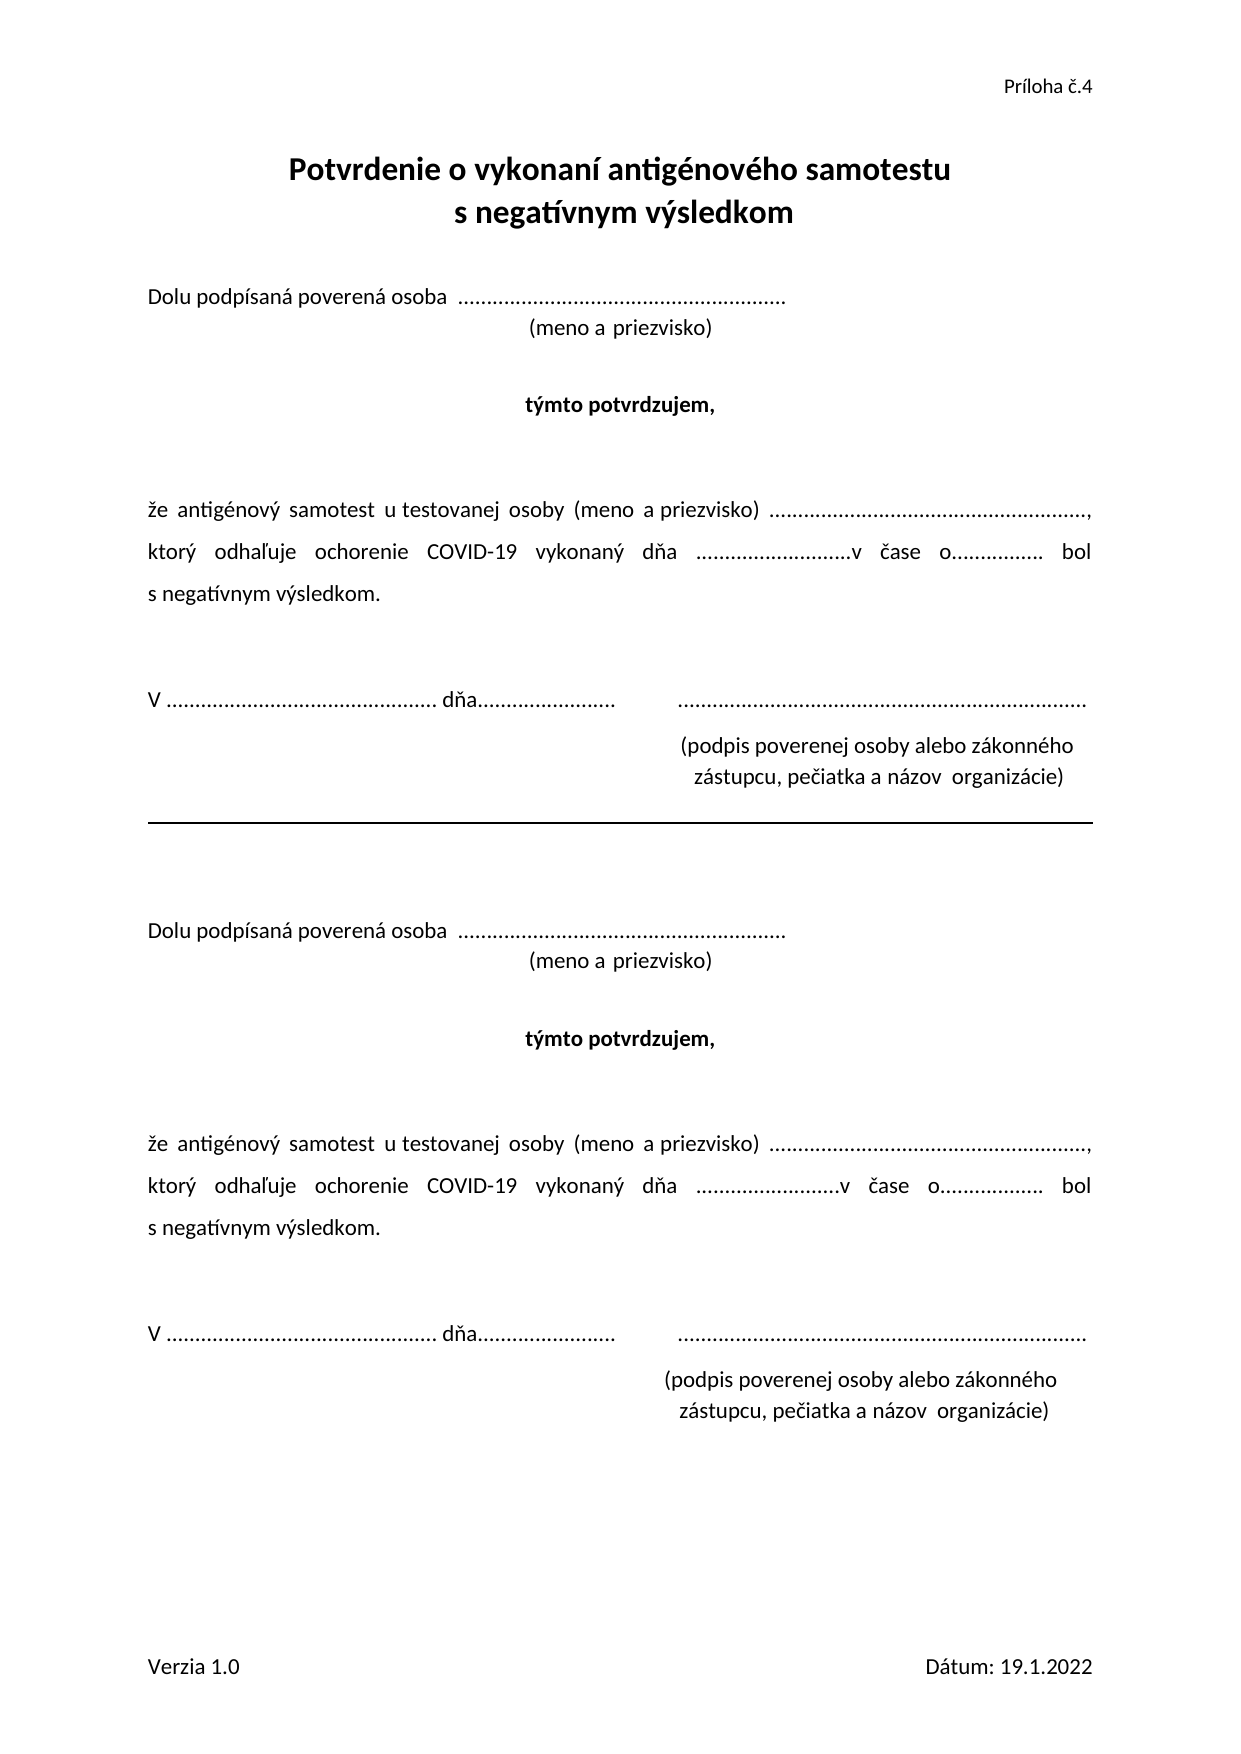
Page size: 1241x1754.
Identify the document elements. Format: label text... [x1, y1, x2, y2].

text V ............................................... dňa........................ ....................................................................... [148, 685, 1093, 713]
text že antigénový samotest u testovanej osoby (meno a priezvisko) ......................................................., ktorý odhaľuje ochorenie COVID-19 vykonaný dňa .........................v čase o.................. bol s negatívnym výsledkom. [148, 1129, 1093, 1241]
text s negatívnym výsledkom [148, 192, 1093, 232]
text Dolu podpísaná poverená osoba ......................................................... [148, 282, 1093, 310]
text (podpis poverenej osoby alebo zákonného zástupcu, pečiatka a názov organizácie) [664, 1366, 1093, 1424]
text týmto potvrdzujem, [148, 1024, 1093, 1052]
text že antigénový samotest u testovanej osoby (meno a priezvisko) ......................................................., ktorý odhaľuje ochorenie COVID-19 vykonaný dňa ...........................v čase o................ bol s negatívnym výsledkom. [148, 495, 1093, 607]
text týmto potvrdzujem, [148, 390, 1093, 418]
text (meno a priezvisko) [148, 313, 1093, 341]
text (podpis poverenej osoby alebo zákonného zástupcu, pečiatka a názov organizácie) [207, 732, 1093, 790]
text Potvrdenie o vykonaní antigénového samotestu [148, 148, 1093, 188]
text Dolu podpísaná poverená osoba ......................................................... [148, 916, 1093, 944]
text (meno a priezvisko) [148, 947, 1093, 975]
text V ............................................... dňa........................ ....................................................................... [148, 1319, 1093, 1347]
